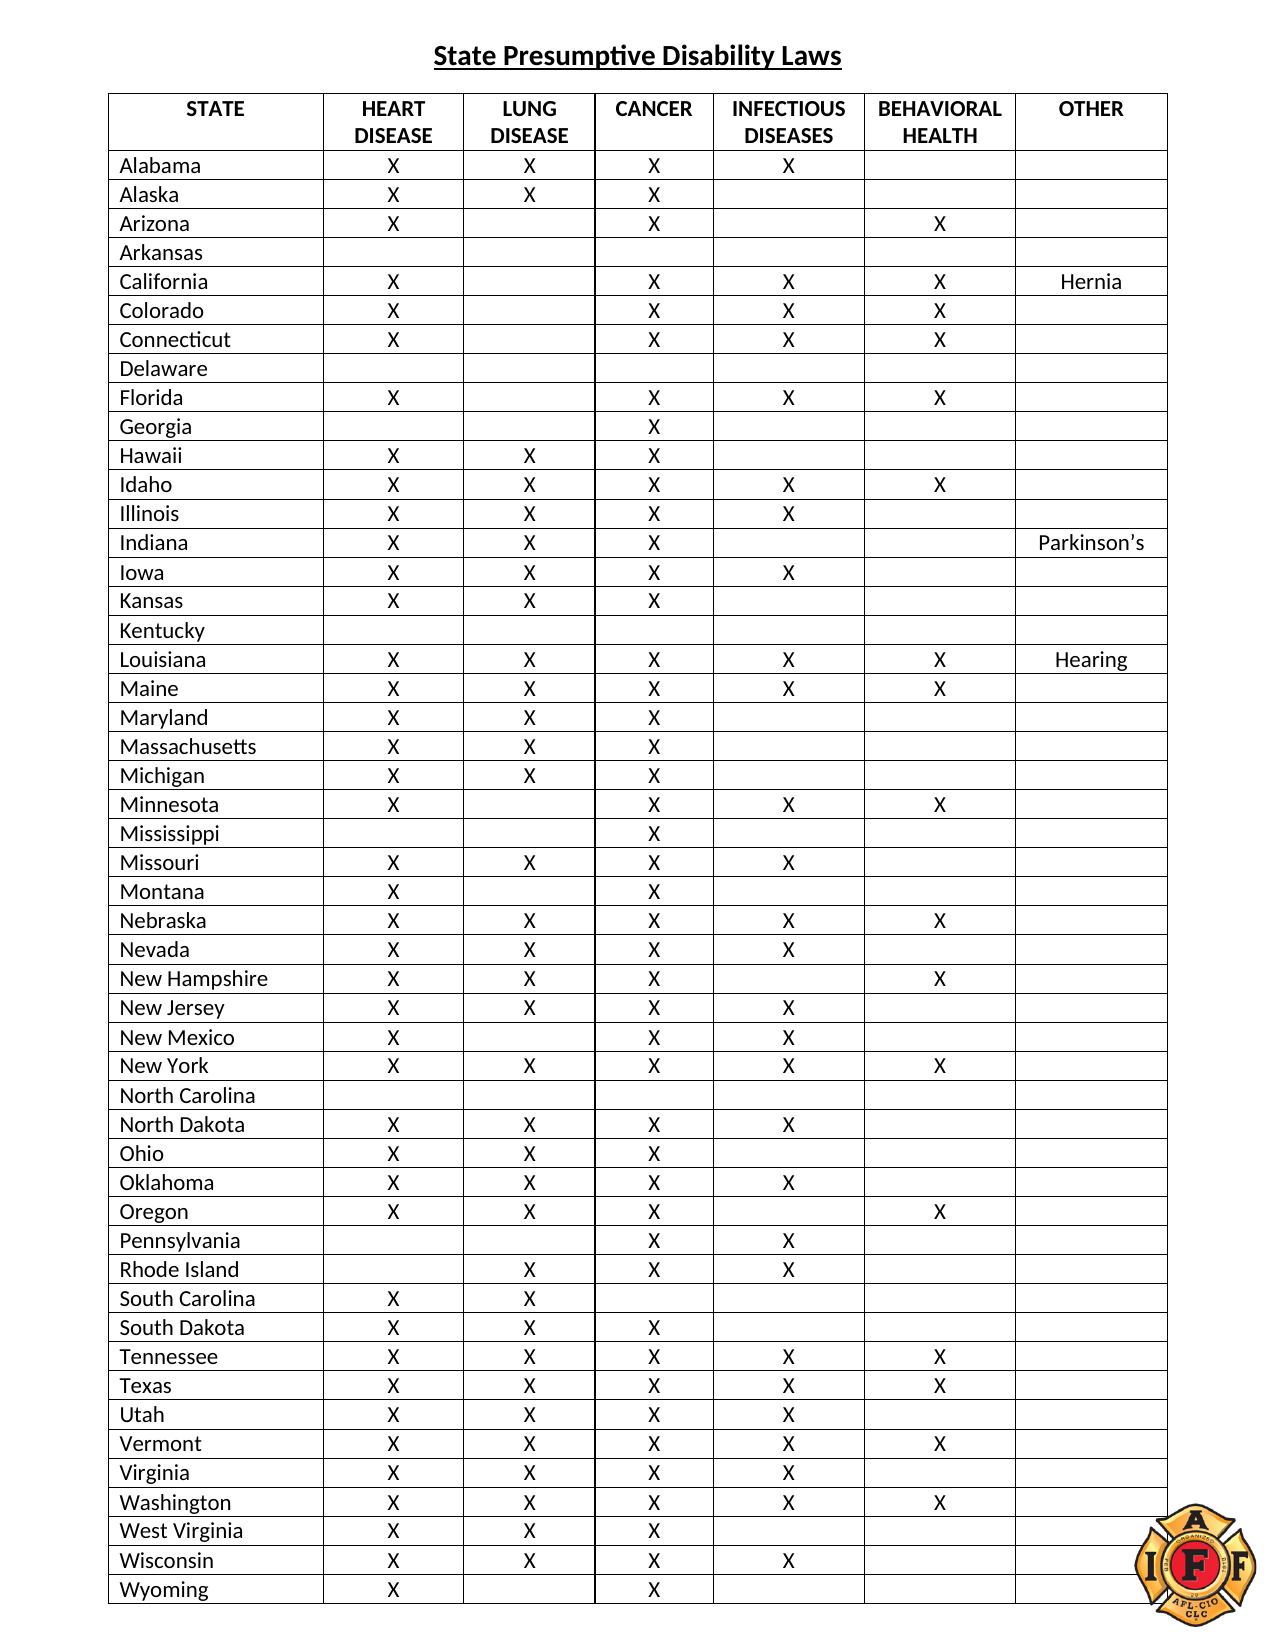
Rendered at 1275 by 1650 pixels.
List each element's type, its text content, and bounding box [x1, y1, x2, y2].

table_cell X [714, 296, 864, 324]
table_cell Illinois [109, 500, 323, 527]
table_cell Alaska [109, 180, 323, 208]
table_cell [1016, 1168, 1167, 1196]
text State Presumptive Disability Laws [75, 37, 1200, 73]
table_cell X [596, 1197, 713, 1225]
table_header HEART DISEASE [324, 94, 463, 150]
table_cell [714, 412, 864, 440]
table_cell New Mexico [109, 1023, 323, 1051]
table_cell Arkansas [109, 238, 323, 266]
table_cell X [596, 151, 713, 179]
table_cell X [714, 1400, 864, 1428]
table_cell X [596, 1226, 713, 1254]
table_cell [714, 441, 864, 469]
table_cell X [865, 1052, 1015, 1080]
table_cell X [324, 935, 463, 963]
table_cell X [865, 383, 1015, 411]
table_cell X [464, 441, 594, 469]
table_cell Indiana [109, 529, 323, 557]
table_cell [1016, 935, 1167, 963]
table_cell Hernia [1016, 267, 1167, 295]
table_cell X [324, 1052, 463, 1080]
table_cell [464, 1023, 594, 1051]
table_header INFECTIOUS DISEASES [714, 94, 864, 150]
table_cell X [596, 529, 713, 557]
table_cell X [464, 1488, 594, 1516]
table_cell [464, 1226, 594, 1254]
table_cell X [714, 1546, 864, 1574]
table_cell X [714, 645, 864, 673]
table_cell [865, 441, 1015, 469]
table_cell X [464, 1052, 594, 1080]
table_cell X [324, 1517, 463, 1545]
table_cell Connecticut [109, 325, 323, 353]
table_cell [464, 383, 594, 411]
table_cell [464, 296, 594, 324]
table_cell X [464, 1517, 594, 1545]
table_cell [865, 819, 1015, 847]
table_cell Parkinson’s [1016, 529, 1167, 557]
table_cell [714, 587, 864, 615]
table_cell [464, 790, 594, 818]
table_cell X [324, 529, 463, 557]
table_cell [714, 819, 864, 847]
table_cell X [596, 1517, 713, 1545]
table_header STATE [109, 94, 323, 150]
table_cell [1016, 819, 1167, 847]
table_cell X [596, 587, 713, 615]
table_cell X [596, 994, 713, 1022]
table_cell X [464, 1459, 594, 1487]
table_cell Hawaii [109, 441, 323, 469]
table_cell X [714, 500, 864, 527]
table_cell [1016, 470, 1167, 498]
table_cell X [596, 1342, 713, 1370]
table_cell [865, 1226, 1015, 1254]
table_cell [324, 412, 463, 440]
table_cell [464, 412, 594, 440]
table_cell [1016, 994, 1167, 1022]
table_cell [714, 238, 864, 266]
table_cell X [596, 645, 713, 673]
table_cell North Dakota [109, 1110, 323, 1138]
table_cell X [464, 1400, 594, 1428]
table_cell Missouri [109, 848, 323, 876]
table_cell X [865, 1371, 1015, 1399]
table_cell X [714, 267, 864, 295]
table_cell X [324, 1488, 463, 1516]
table_cell [1016, 587, 1167, 615]
table_cell [714, 965, 864, 992]
table_cell X [865, 296, 1015, 324]
table_cell Utah [109, 1400, 323, 1428]
table_cell [1016, 1110, 1167, 1138]
table_cell X [324, 1023, 463, 1051]
table_cell X [464, 151, 594, 179]
table_cell X [865, 325, 1015, 353]
table_cell [865, 994, 1015, 1022]
table_cell [714, 1575, 864, 1603]
table_cell [865, 703, 1015, 731]
table_cell [1016, 1488, 1167, 1516]
table_cell Tennessee [109, 1342, 323, 1370]
table_header BEHAVIORAL HEALTH [865, 94, 1015, 150]
table_cell [1016, 1546, 1134, 1574]
table_cell X [464, 1197, 594, 1225]
table_cell [596, 238, 713, 266]
table_cell [1016, 848, 1167, 876]
table_cell X [324, 906, 463, 934]
table_cell X [464, 848, 594, 876]
table_cell [1016, 209, 1167, 237]
table_cell [324, 819, 463, 847]
table_cell X [596, 761, 713, 789]
table_cell [1016, 1197, 1167, 1225]
table_cell [324, 238, 463, 266]
table_cell X [714, 558, 864, 586]
table_cell [865, 1517, 1015, 1545]
table_cell Virginia [109, 1459, 323, 1487]
table_cell [865, 238, 1015, 266]
table_cell [865, 529, 1015, 557]
table_cell X [464, 470, 594, 498]
table_cell X [464, 1313, 594, 1341]
table_cell [865, 1023, 1015, 1051]
table_cell [865, 1110, 1015, 1138]
table_cell X [714, 383, 864, 411]
table_cell [865, 558, 1015, 586]
table_cell X [865, 209, 1015, 237]
table_cell [865, 761, 1015, 789]
table_cell [714, 1081, 864, 1109]
table_cell [596, 1081, 713, 1109]
table_cell [464, 238, 594, 266]
table_cell Nebraska [109, 906, 323, 934]
table_cell Louisiana [109, 645, 323, 673]
table_cell X [596, 1575, 713, 1603]
table_cell X [464, 587, 594, 615]
table_cell X [596, 1255, 713, 1283]
table_cell [714, 180, 864, 208]
table_cell Oregon [109, 1197, 323, 1225]
table_cell X [324, 790, 463, 818]
table_cell X [324, 151, 463, 179]
table_cell X [714, 1342, 864, 1370]
table_cell [1016, 1430, 1167, 1457]
table_cell X [865, 267, 1015, 295]
table_cell New Jersey [109, 994, 323, 1022]
table_cell X [324, 1430, 463, 1457]
table_cell X [865, 1197, 1015, 1225]
table_cell X [714, 1371, 864, 1399]
table_cell [714, 1313, 864, 1341]
table_cell X [464, 529, 594, 557]
table_cell [865, 1546, 1015, 1574]
table_cell Nevada [109, 935, 323, 963]
table_cell Oklahoma [109, 1168, 323, 1196]
table_cell [865, 354, 1015, 382]
table_cell [324, 1081, 463, 1109]
table_cell X [464, 761, 594, 789]
table_cell [714, 1197, 864, 1225]
table_cell [324, 354, 463, 382]
table_cell [1016, 1284, 1167, 1312]
table_cell X [714, 1226, 864, 1254]
table_cell X [865, 674, 1015, 702]
table_cell [1016, 383, 1167, 411]
table_cell California [109, 267, 323, 295]
table_cell X [596, 1488, 713, 1516]
table_cell [1016, 877, 1167, 905]
table_cell Iowa [109, 558, 323, 586]
table_cell [1016, 1371, 1167, 1399]
table_cell X [714, 1488, 864, 1516]
table_cell [464, 1081, 594, 1109]
table_cell X [464, 1430, 594, 1457]
table_cell X [324, 1575, 463, 1603]
table_cell X [714, 470, 864, 498]
table_cell X [464, 1371, 594, 1399]
table_cell X [324, 674, 463, 702]
table_cell X [324, 180, 463, 208]
table_cell X [324, 1168, 463, 1196]
table_cell X [464, 674, 594, 702]
table_cell Kentucky [109, 616, 323, 644]
table_cell X [324, 558, 463, 586]
table_cell X [596, 790, 713, 818]
table_cell X [324, 1197, 463, 1225]
table_cell X [324, 1546, 463, 1574]
table_cell X [464, 1284, 594, 1312]
table_cell [1016, 1023, 1167, 1051]
table_cell X [464, 732, 594, 760]
table_cell X [865, 1488, 1015, 1516]
table_cell X [596, 1459, 713, 1487]
table_cell Wyoming [109, 1575, 323, 1603]
table_cell Colorado [109, 296, 323, 324]
table_cell X [596, 1546, 713, 1574]
table_cell X [324, 325, 463, 353]
table_cell [464, 354, 594, 382]
table_cell X [324, 296, 463, 324]
table_cell [865, 616, 1015, 644]
table_cell X [596, 819, 713, 847]
table_cell [1016, 674, 1167, 702]
table_header OTHER [1016, 94, 1167, 150]
table_cell X [324, 732, 463, 760]
table_cell X [324, 645, 463, 673]
table_cell X [464, 906, 594, 934]
table_cell [1016, 325, 1167, 353]
table_cell [1016, 703, 1167, 731]
table_header CANCER [596, 94, 713, 150]
table_cell Mississippi [109, 819, 323, 847]
table_cell X [324, 587, 463, 615]
table_cell X [596, 209, 713, 237]
table_cell X [714, 1023, 864, 1051]
table_cell X [324, 267, 463, 295]
table_cell [464, 325, 594, 353]
table_cell X [464, 935, 594, 963]
table_cell [464, 1575, 594, 1603]
table_cell Maryland [109, 703, 323, 731]
table_cell X [865, 645, 1015, 673]
table_cell [1016, 441, 1167, 469]
table_cell X [596, 500, 713, 527]
table_cell [865, 1575, 1015, 1603]
table_cell X [596, 558, 713, 586]
table_cell [865, 1255, 1015, 1283]
table_cell [1016, 616, 1167, 644]
table_cell X [324, 1110, 463, 1138]
table_cell Vermont [109, 1430, 323, 1457]
table_cell [1016, 1400, 1167, 1428]
table_cell [1016, 1313, 1167, 1341]
table_cell Minnesota [109, 790, 323, 818]
table_cell X [596, 906, 713, 934]
table_cell X [324, 877, 463, 905]
table_cell X [464, 965, 594, 992]
table_cell [865, 1400, 1015, 1428]
table_cell X [324, 470, 463, 498]
table_cell Delaware [109, 354, 323, 382]
table_cell Kansas [109, 587, 323, 615]
table_cell X [596, 296, 713, 324]
table_cell X [324, 1459, 463, 1487]
table_cell [1016, 1081, 1167, 1109]
table_cell X [714, 1459, 864, 1487]
table_cell [1016, 1517, 1134, 1545]
table_cell [714, 209, 864, 237]
table_cell [865, 877, 1015, 905]
table_cell X [596, 703, 713, 731]
table_cell X [596, 877, 713, 905]
table_cell X [596, 267, 713, 295]
table_cell Montana [109, 877, 323, 905]
table_cell [865, 500, 1015, 527]
table_cell X [714, 935, 864, 963]
table_cell [596, 1284, 713, 1312]
table_cell X [464, 1342, 594, 1370]
table_cell X [324, 1313, 463, 1341]
table_cell X [714, 674, 864, 702]
table_cell X [324, 1139, 463, 1167]
table_cell [596, 354, 713, 382]
table_cell [1016, 354, 1167, 382]
table_cell X [464, 703, 594, 731]
table_cell [714, 616, 864, 644]
table_cell Idaho [109, 470, 323, 498]
table_cell X [596, 848, 713, 876]
table_cell X [596, 732, 713, 760]
table_cell [865, 732, 1015, 760]
table_cell X [324, 500, 463, 527]
table_cell South Dakota [109, 1313, 323, 1341]
table_cell Hearing [1016, 645, 1167, 673]
table_cell X [865, 470, 1015, 498]
table_cell [714, 703, 864, 731]
table_cell X [464, 500, 594, 527]
table_cell X [464, 1255, 594, 1283]
table_cell Florida [109, 383, 323, 411]
table_cell [714, 1517, 864, 1545]
table_cell Maine [109, 674, 323, 702]
table_cell [865, 151, 1015, 179]
table_cell [1016, 1575, 1134, 1603]
table_cell [324, 616, 463, 644]
table_cell [1016, 965, 1167, 992]
table_cell [1016, 151, 1167, 179]
table_cell [1016, 558, 1167, 586]
table_cell X [596, 1430, 713, 1457]
table_cell X [324, 703, 463, 731]
table_cell [1016, 238, 1167, 266]
table_cell [714, 529, 864, 557]
table_cell X [324, 761, 463, 789]
table_cell West Virginia [109, 1517, 323, 1545]
table_cell X [596, 1313, 713, 1341]
table_cell [865, 587, 1015, 615]
table_cell X [865, 906, 1015, 934]
table_cell [1016, 1342, 1167, 1370]
table_cell X [324, 1400, 463, 1428]
table_cell X [324, 1371, 463, 1399]
table_cell New Hampshire [109, 965, 323, 992]
table_cell X [714, 1430, 864, 1457]
table_cell X [714, 906, 864, 934]
table_cell [1016, 790, 1167, 818]
table_cell [714, 877, 864, 905]
table_cell [865, 412, 1015, 440]
table_cell X [324, 965, 463, 992]
table_cell [1016, 296, 1167, 324]
table_cell [714, 761, 864, 789]
table_cell [1016, 761, 1167, 789]
table_cell [865, 935, 1015, 963]
table_cell X [714, 1052, 864, 1080]
table_cell X [596, 412, 713, 440]
table_cell [464, 877, 594, 905]
table_header LUNG DISEASE [464, 94, 594, 150]
table_cell [714, 1139, 864, 1167]
table_cell [865, 848, 1015, 876]
table_cell [1016, 180, 1167, 208]
table_cell Washington [109, 1488, 323, 1516]
table_cell X [865, 1342, 1015, 1370]
table_cell [1016, 732, 1167, 760]
table_cell [1016, 1459, 1167, 1487]
table_cell X [324, 209, 463, 237]
table_cell South Carolina [109, 1284, 323, 1312]
table_cell X [464, 558, 594, 586]
table_cell X [714, 994, 864, 1022]
table_cell X [714, 325, 864, 353]
table_cell X [596, 1139, 713, 1167]
table_cell X [596, 1400, 713, 1428]
table_cell [464, 209, 594, 237]
table_cell [865, 1139, 1015, 1167]
table_cell [324, 1255, 463, 1283]
table_cell [464, 267, 594, 295]
table_cell X [464, 1110, 594, 1138]
table_cell New York [109, 1052, 323, 1080]
table_cell Michigan [109, 761, 323, 789]
table_cell [1016, 1139, 1167, 1167]
table_cell X [596, 1371, 713, 1399]
table_cell X [714, 1168, 864, 1196]
table_cell Georgia [109, 412, 323, 440]
table_cell X [714, 1110, 864, 1138]
table_cell [865, 1168, 1015, 1196]
table_cell [865, 180, 1015, 208]
table_cell X [596, 935, 713, 963]
table_cell Texas [109, 1371, 323, 1399]
table_cell X [324, 994, 463, 1022]
table_cell X [596, 383, 713, 411]
table_cell X [464, 1546, 594, 1574]
table_cell [714, 1284, 864, 1312]
table_cell X [596, 325, 713, 353]
table_cell X [464, 1168, 594, 1196]
table_cell X [714, 151, 864, 179]
table_cell [865, 1081, 1015, 1109]
table_cell X [596, 441, 713, 469]
table_cell X [596, 965, 713, 992]
table_cell [1016, 412, 1167, 440]
table_cell [1016, 1226, 1167, 1254]
table_cell X [714, 1255, 864, 1283]
table_cell [464, 819, 594, 847]
table_cell X [464, 180, 594, 208]
table_cell X [714, 848, 864, 876]
table_cell Massachusetts [109, 732, 323, 760]
table_cell [714, 732, 864, 760]
table_cell X [865, 965, 1015, 992]
table_cell [464, 616, 594, 644]
table_cell X [596, 1168, 713, 1196]
table_cell [1016, 906, 1167, 934]
table_cell [865, 1313, 1015, 1341]
table_cell [1016, 500, 1167, 527]
table_cell [596, 616, 713, 644]
table_cell [1016, 1255, 1167, 1283]
table_cell X [865, 790, 1015, 818]
table_cell X [324, 441, 463, 469]
table_cell [1016, 1052, 1167, 1080]
table_cell X [596, 1110, 713, 1138]
table_cell Alabama [109, 151, 323, 179]
table_cell X [596, 180, 713, 208]
table_cell X [464, 1139, 594, 1167]
table_cell Ohio [109, 1139, 323, 1167]
table_cell Arizona [109, 209, 323, 237]
table_cell [714, 354, 864, 382]
table_cell X [865, 1430, 1015, 1457]
table_cell X [714, 790, 864, 818]
table_cell X [596, 1023, 713, 1051]
table_cell X [324, 383, 463, 411]
table_cell X [596, 674, 713, 702]
picture [1134, 1500, 1257, 1627]
table_cell X [596, 470, 713, 498]
table_cell X [464, 645, 594, 673]
table_cell Pennsylvania [109, 1226, 323, 1254]
table_cell X [464, 994, 594, 1022]
table_cell Rhode Island [109, 1255, 323, 1283]
table_cell X [324, 1342, 463, 1370]
table_cell [865, 1284, 1015, 1312]
table_cell X [324, 848, 463, 876]
table_cell X [596, 1052, 713, 1080]
table_cell North Carolina [109, 1081, 323, 1109]
table_cell [865, 1459, 1015, 1487]
table_cell Wisconsin [109, 1546, 323, 1574]
table_cell [324, 1226, 463, 1254]
table_cell X [324, 1284, 463, 1312]
